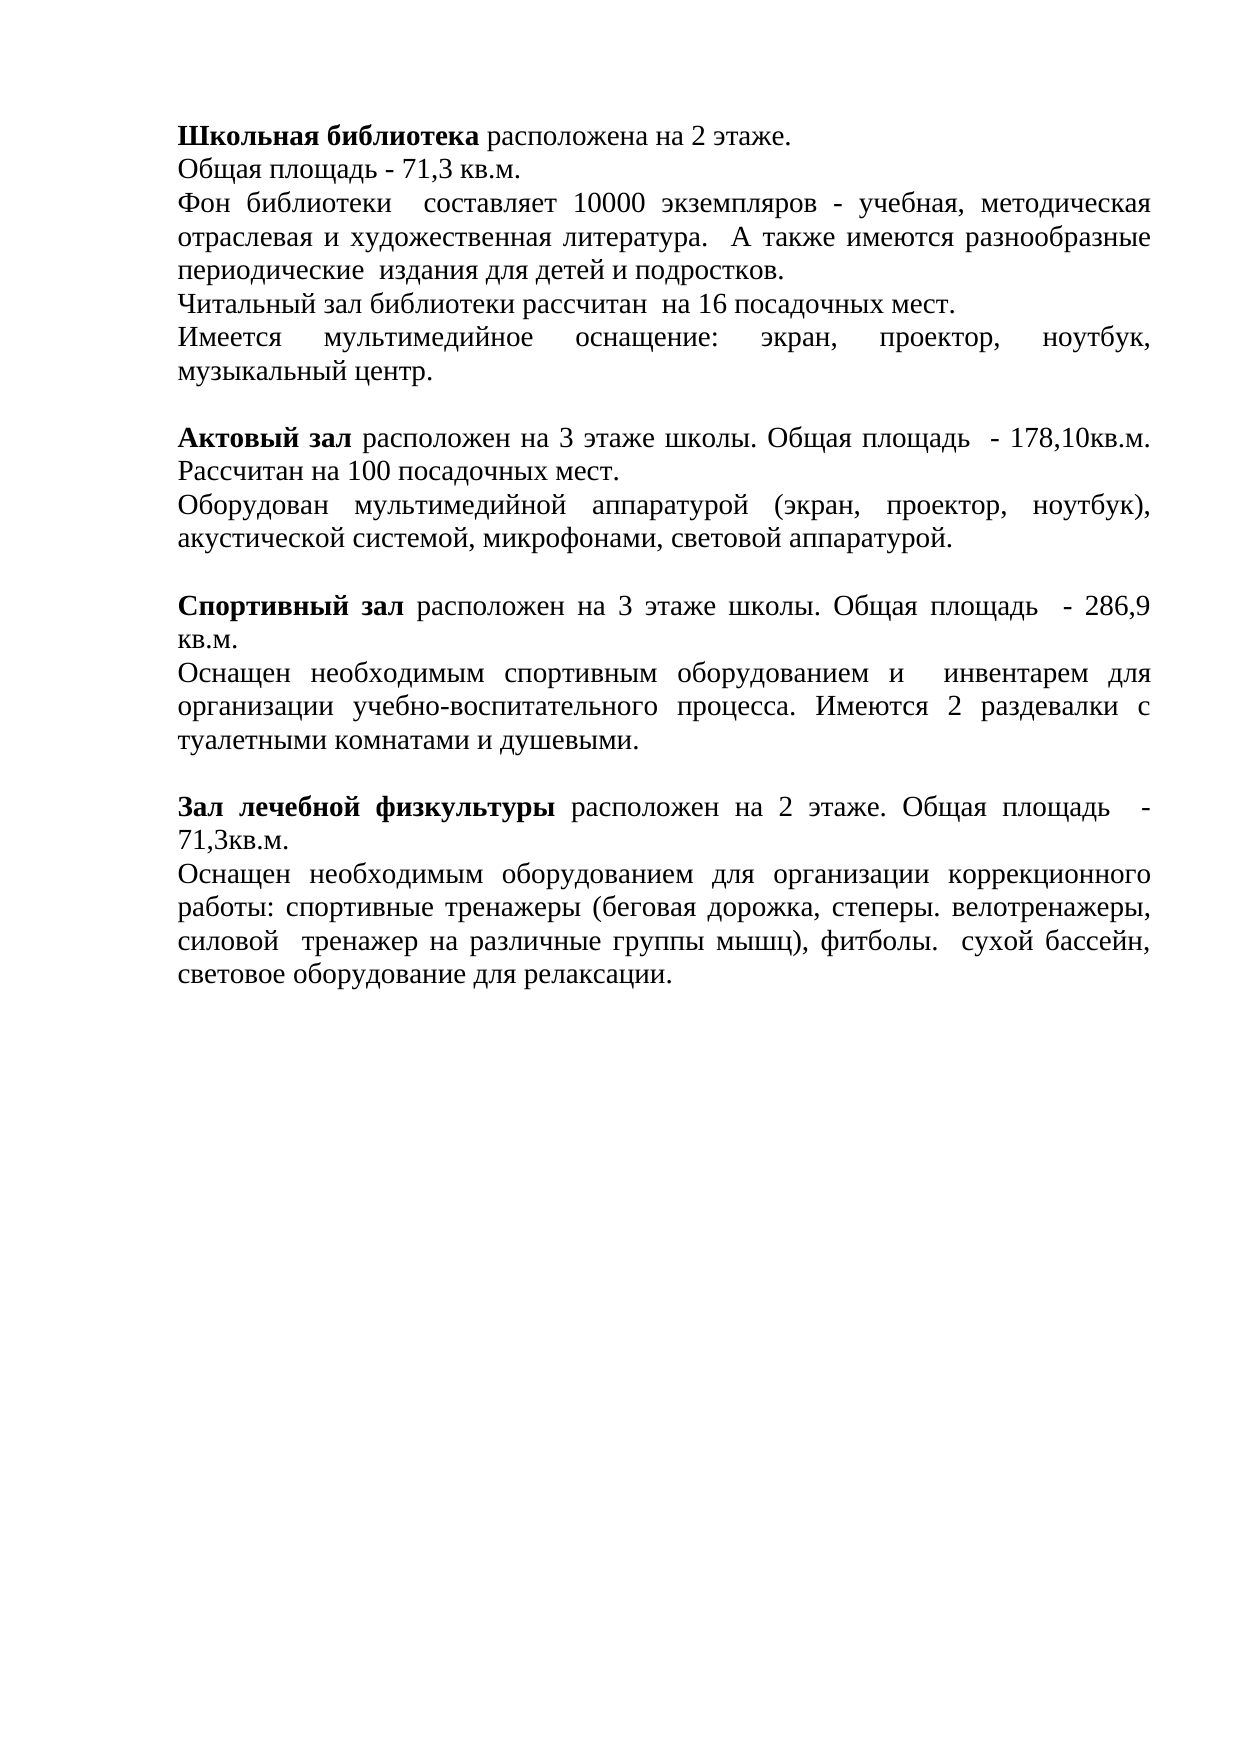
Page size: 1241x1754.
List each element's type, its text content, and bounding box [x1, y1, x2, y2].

text Оснащен необходимым спортивным оборудованием и инвентарем для организации учебно-воспитательного процесса. Имеются 2 раздевалки с туалетными комнатами и душевыми. [177, 655, 1152, 755]
text Зал лечебной физкультуры расположен на 2 этаже. Общая площадь - 71,3кв.м. [177, 789, 1152, 856]
text Спортивный зал расположен на 3 этаже школы. Общая площадь - 286,9 кв.м. [177, 588, 1152, 655]
text Читальный зал библиотеки рассчитан на 16 посадочных мест. [177, 286, 1152, 319]
text Оснащен необходимым оборудованием для организации коррекционного работы: спортивные тренажеры (беговая дорожка, степеры. велотренажеры, силовой тренажер на различные группы мышц), фитболы. сухой бассейн, световое оборудование для релаксации. [177, 856, 1152, 990]
text Школьная библиотека расположена на 2 этаже. [177, 118, 1152, 152]
text Фон библиотеки составляет 10000 экземпляров - учебная, методическая отраслевая и художественная литература. А также имеются разнообразные периодические издания для детей и подростков. [177, 185, 1152, 286]
text Имеется мультимедийное оснащение: экран, проектор, ноутбук, музыкальный центр. [177, 319, 1152, 386]
text Общая площадь - 71,3 кв.м. [177, 152, 1152, 185]
text Актовый зал расположен на 3 этаже школы. Общая площадь - 178,10кв.м. Рассчитан на 100 посадочных мест. [177, 420, 1152, 487]
text Оборудован мультимедийной аппаратурой (экран, проектор, ноутбук), акустической системой, микрофонами, световой аппаратурой. [177, 487, 1152, 554]
